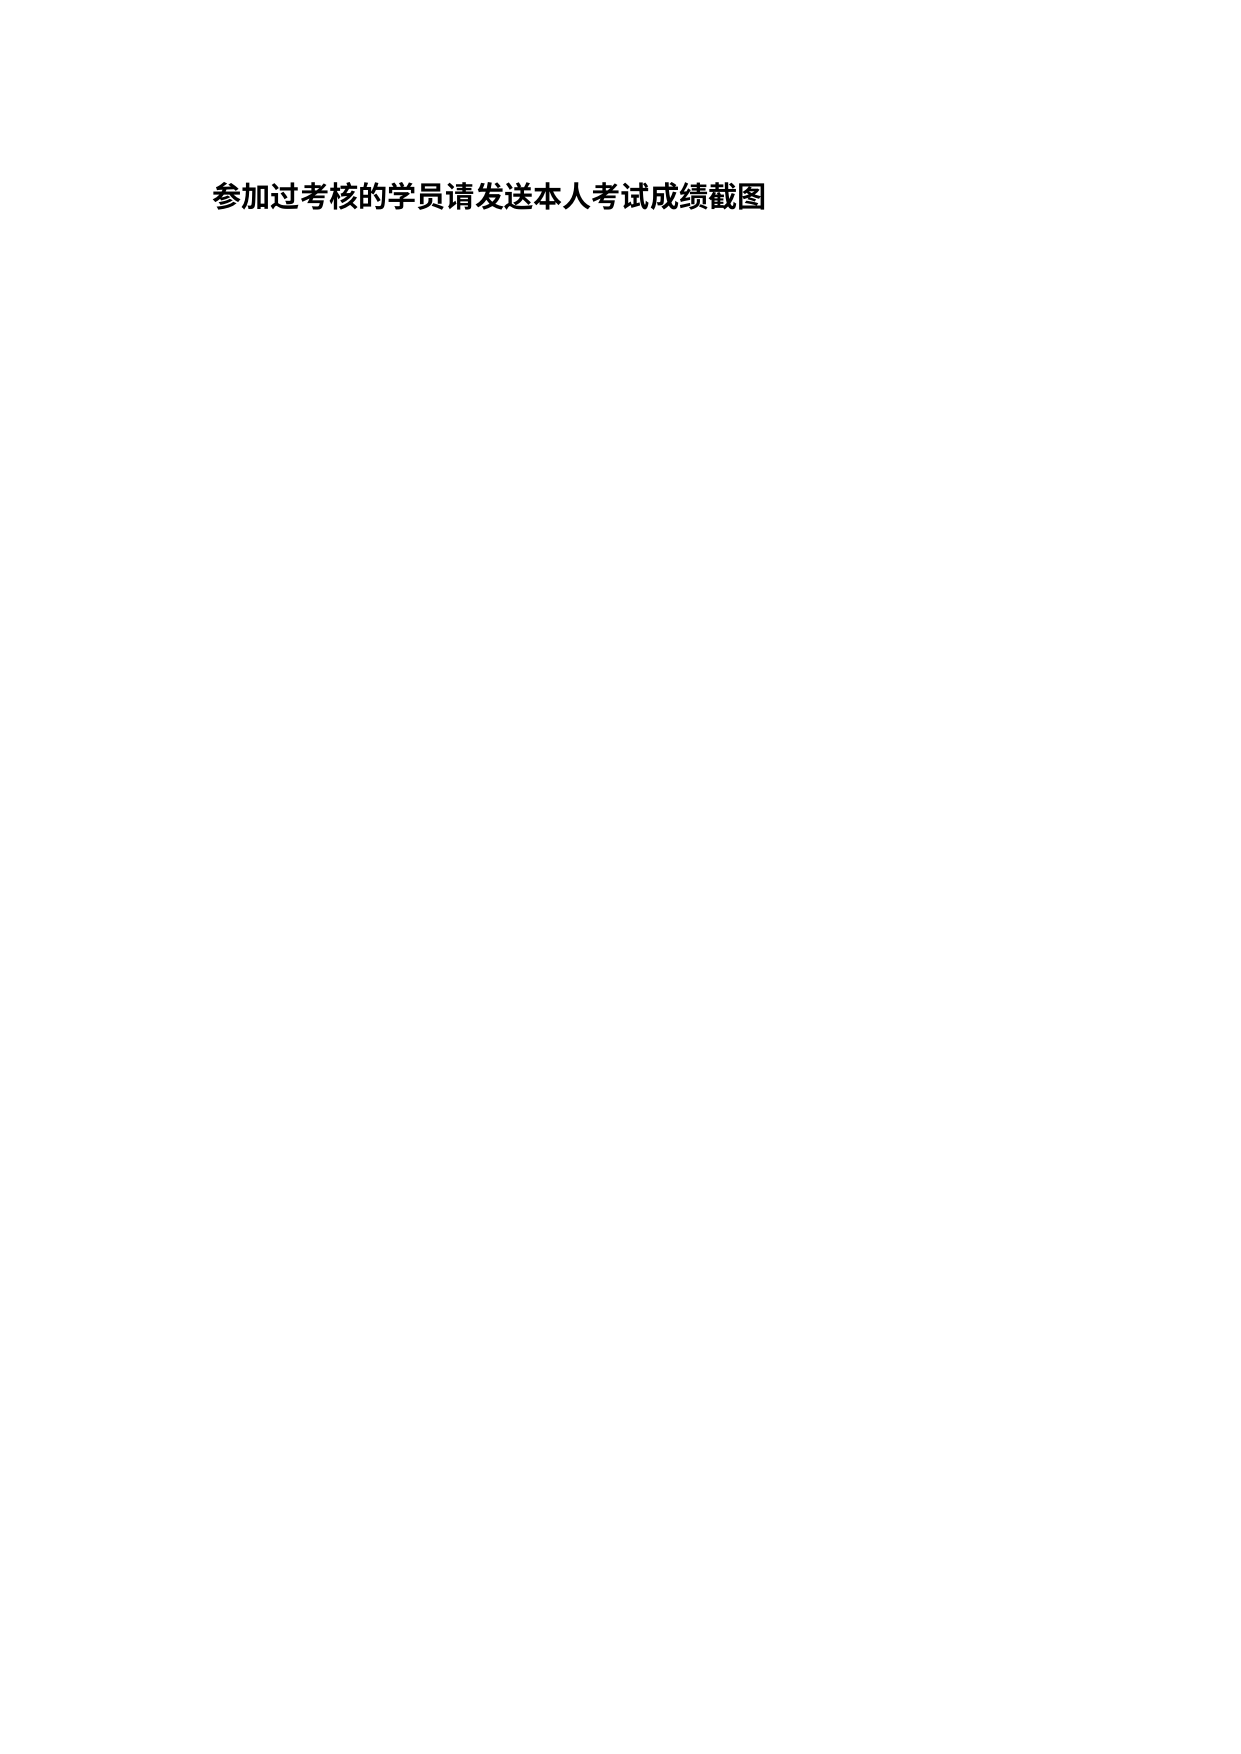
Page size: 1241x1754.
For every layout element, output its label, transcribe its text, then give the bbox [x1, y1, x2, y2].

text 参加过考核的学员请发送本人考试成绩截图 [183, 162, 1057, 227]
